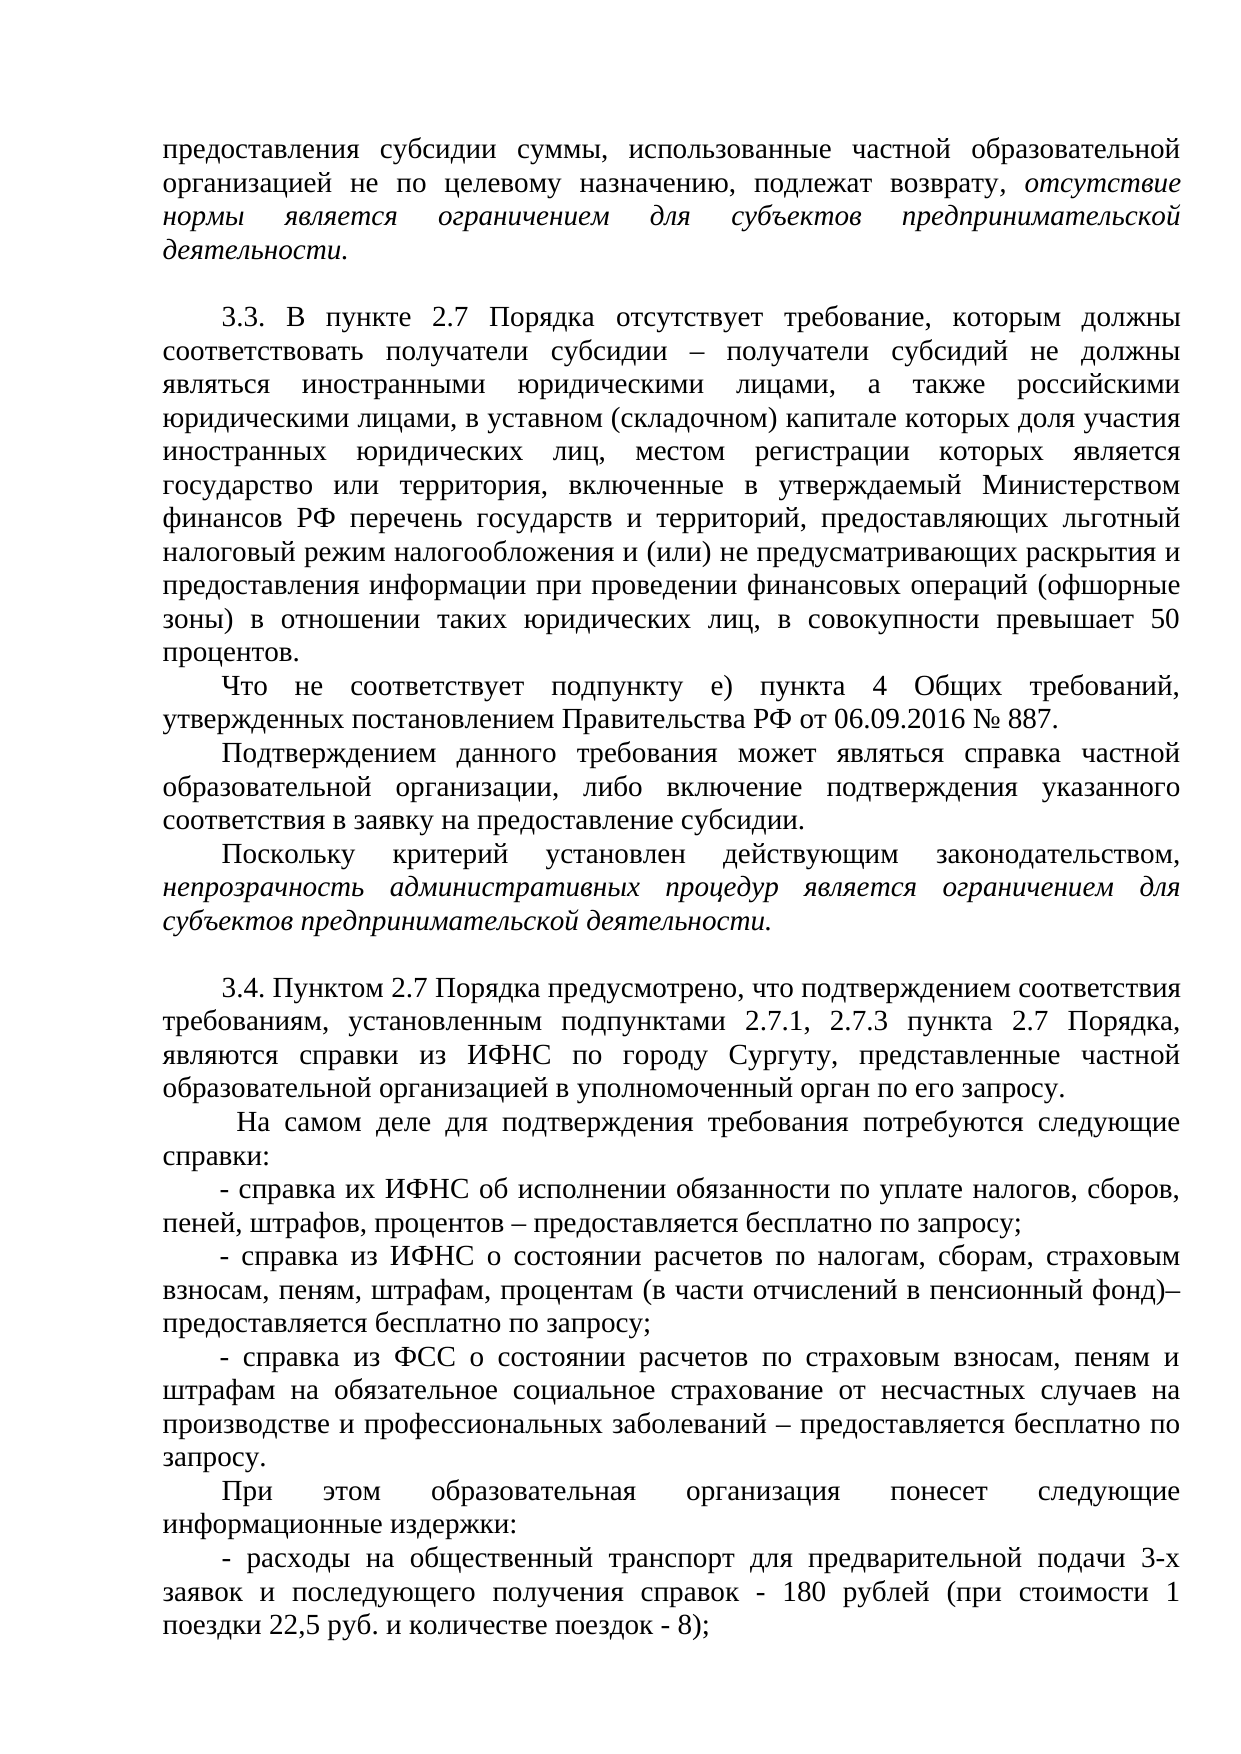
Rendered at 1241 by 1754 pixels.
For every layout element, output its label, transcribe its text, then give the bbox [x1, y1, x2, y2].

text - справка из ИФНС о состоянии расчетов по налогам, сборам, страховым взносам, пеням, штрафам, процентам (в части отчислений в пенсионный фонд)– предоставляется бесплатно по запросу; [162, 1238, 1181, 1339]
text Поскольку критерий установлен действующим законодательством, непрозрачность административных процедур является ограничением для субъектов предпринимательской деятельности. [162, 836, 1181, 936]
text - справка из ФСС о состоянии расчетов по страховым взносам, пеням и штрафам на обязательное социальное страхование от несчастных случаев на производстве и профессиональных заболеваний – предоставляется бесплатно по запросу. [162, 1339, 1181, 1473]
text Подтверждением данного требования может являться справка частной образовательной организации, либо включение подтверждения указанного соответствия в заявку на предоставление субсидии. [162, 735, 1181, 836]
text Что не соответствует подпункту е) пункта 4 Общих требований, утвержденных постановлением Правительства РФ от 06.09.2016 № 887. [162, 668, 1181, 735]
text 3.3. В пункте 2.7 Порядка отсутствует требование, которым должны соответствовать получатели субсидии – получатели субсидий не должны являться иностранными юридическими лицами, а также российскими юридическими лицами, в уставном (складочном) капитале которых доля участия иностранных юридических лиц, местом регистрации которых является государство или территория, включенные в утверждаемый Министерством финансов РФ перечень государств и территорий, предоставляющих льготный налоговый режим налогообложения и (или) не предусматривающих раскрытия и предоставления информации при проведении финансовых операций (офшорные зоны) в отношении таких юридических лиц, в совокупности превышает 50 процентов. [162, 299, 1181, 668]
text На самом деле для подтверждения требования потребуются следующие справки: [162, 1104, 1181, 1171]
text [162, 131, 1181, 266]
text - справка их ИФНС об исполнении обязанности по уплате налогов, сборов, пеней, штрафов, процентов – предоставляется бесплатно по запросу; [162, 1171, 1181, 1238]
text - расходы на общественный транспорт для предварительной подачи 3-х заявок и последующего получения справок - 180 рублей (при стоимости 1 поездки 22,5 руб. и количестве поездок - 8); [162, 1540, 1181, 1641]
text При этом образовательная организация понесет следующие информационные издержки: [162, 1473, 1181, 1540]
text 3.4. Пунктом 2.7 Порядка предусмотрено, что подтверждением соответствия требованиям, установленным подпунктами 2.7.1, 2.7.3 пункта 2.7 Порядка, являются справки из ИФНС по городу Сургуту, представленные частной образовательной организацией в уполномоченный орган по его запросу. [162, 970, 1181, 1104]
